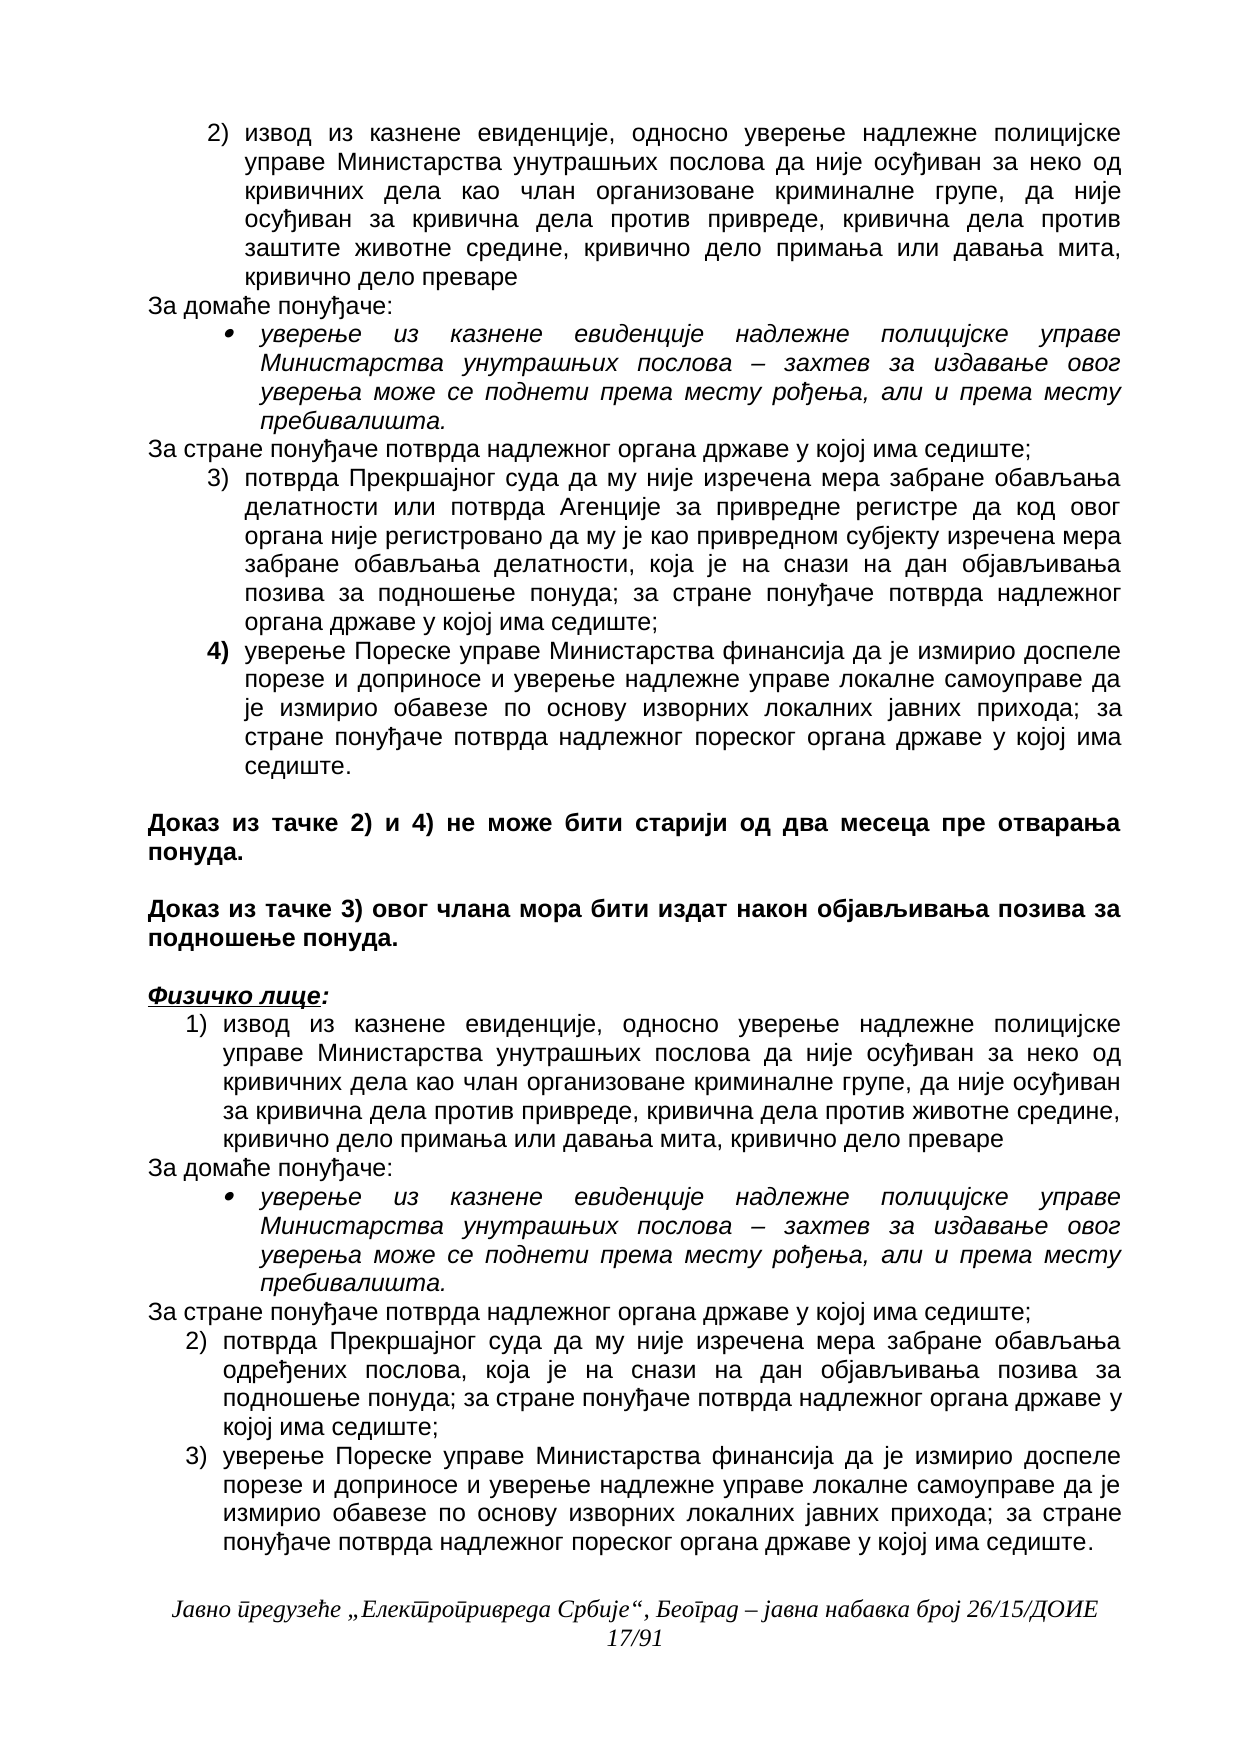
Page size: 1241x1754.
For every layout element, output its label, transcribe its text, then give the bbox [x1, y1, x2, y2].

list потврда Прекршајног суда да му није изречена мера забране обављања делатности или потврда Агенције за привредне регистре да код овог органа није регистровано да му је као привредном субјекту изречена мера забране обављања делатности, која је на снази на дан објављивања позива за подношење понуда; за стране понуђаче потврда надлежног органа државе у којој има седиште; [207, 463, 1122, 636]
text За домаће понуђаче: [148, 291, 1122, 319]
text За стране понуђаче потврда надлежног органа државе у којој има седиште; [148, 1297, 1122, 1326]
text За стране понуђаче потврда надлежног органа државе у којој има седиште; [148, 434, 1122, 463]
list уверење из казнене евиденције надлежне полицијске управе Министарства унутрашњих послова – захтев за издавање овог уверења може се поднети према месту рођења, али и према месту пребивалишта. [223, 1182, 1122, 1297]
list потврда Прекршајног суда да му није изречена мера забране обављања одређених послова, која је на снази на дан објављивања позива за подношење понуда; за стране понуђаче потврда надлежног органа државе у којој има седиште; [185, 1326, 1122, 1441]
text За домаће понуђаче: [148, 1153, 1122, 1182]
list извод из казнене евиденције, односно уверење надлежне полицијске управе Министарства унутрашњих послова да није осуђиван за неко од кривичних дела као члан организоване криминалне групе, да није осуђиван за кривична дела против привреде, кривична дела против заштите животне средине, кривично дело примања или давања мита, кривично дело преваре [207, 118, 1122, 291]
list извод из казнене евиденције, односно уверење надлежне полицијске управе Министарства унутрашњих послова да није осуђиван за неко од кривичних дела као члан организоване криминалне групе, да није осуђиван за кривична дела против привреде, кривична дела против животне средине, кривично дело примања или давања мита, кривично дело преваре [185, 1009, 1122, 1153]
text Доказ из тачке 3) овог члана мора бити издат након објављивања позива за подношење понуда. [148, 894, 1122, 952]
text Доказ из тачке 2) и 4) не може бити старији од два месеца пре отварања понуда. [148, 808, 1122, 866]
list уверење Пореске управе Министарства финансија да је измирио доспеле порезе и доприносе и уверење надлежне управе локалне самоуправе да је измирио обавезе по основу изворних локалних јавних прихода; за стране понуђаче потврда надлежног пореског органа државе у којој има седиште. [207, 636, 1122, 779]
text Физичко лице: [148, 981, 1122, 1009]
list уверење из казнене евиденције надлежне полицијске управе Министарства унутрашњих послова – захтев за издавање овог уверења може се поднети према месту рођења, али и према месту пребивалишта. [223, 319, 1122, 434]
list уверење Пореске управе Министарства финансија да је измирио доспеле порезе и доприносе и уверење надлежне управе локалне самоуправе да је измирио обавезе по основу изворних локалних јавних прихода; за стране понуђаче потврда надлежног пореског органа државе у којој има седиште. [185, 1441, 1122, 1556]
